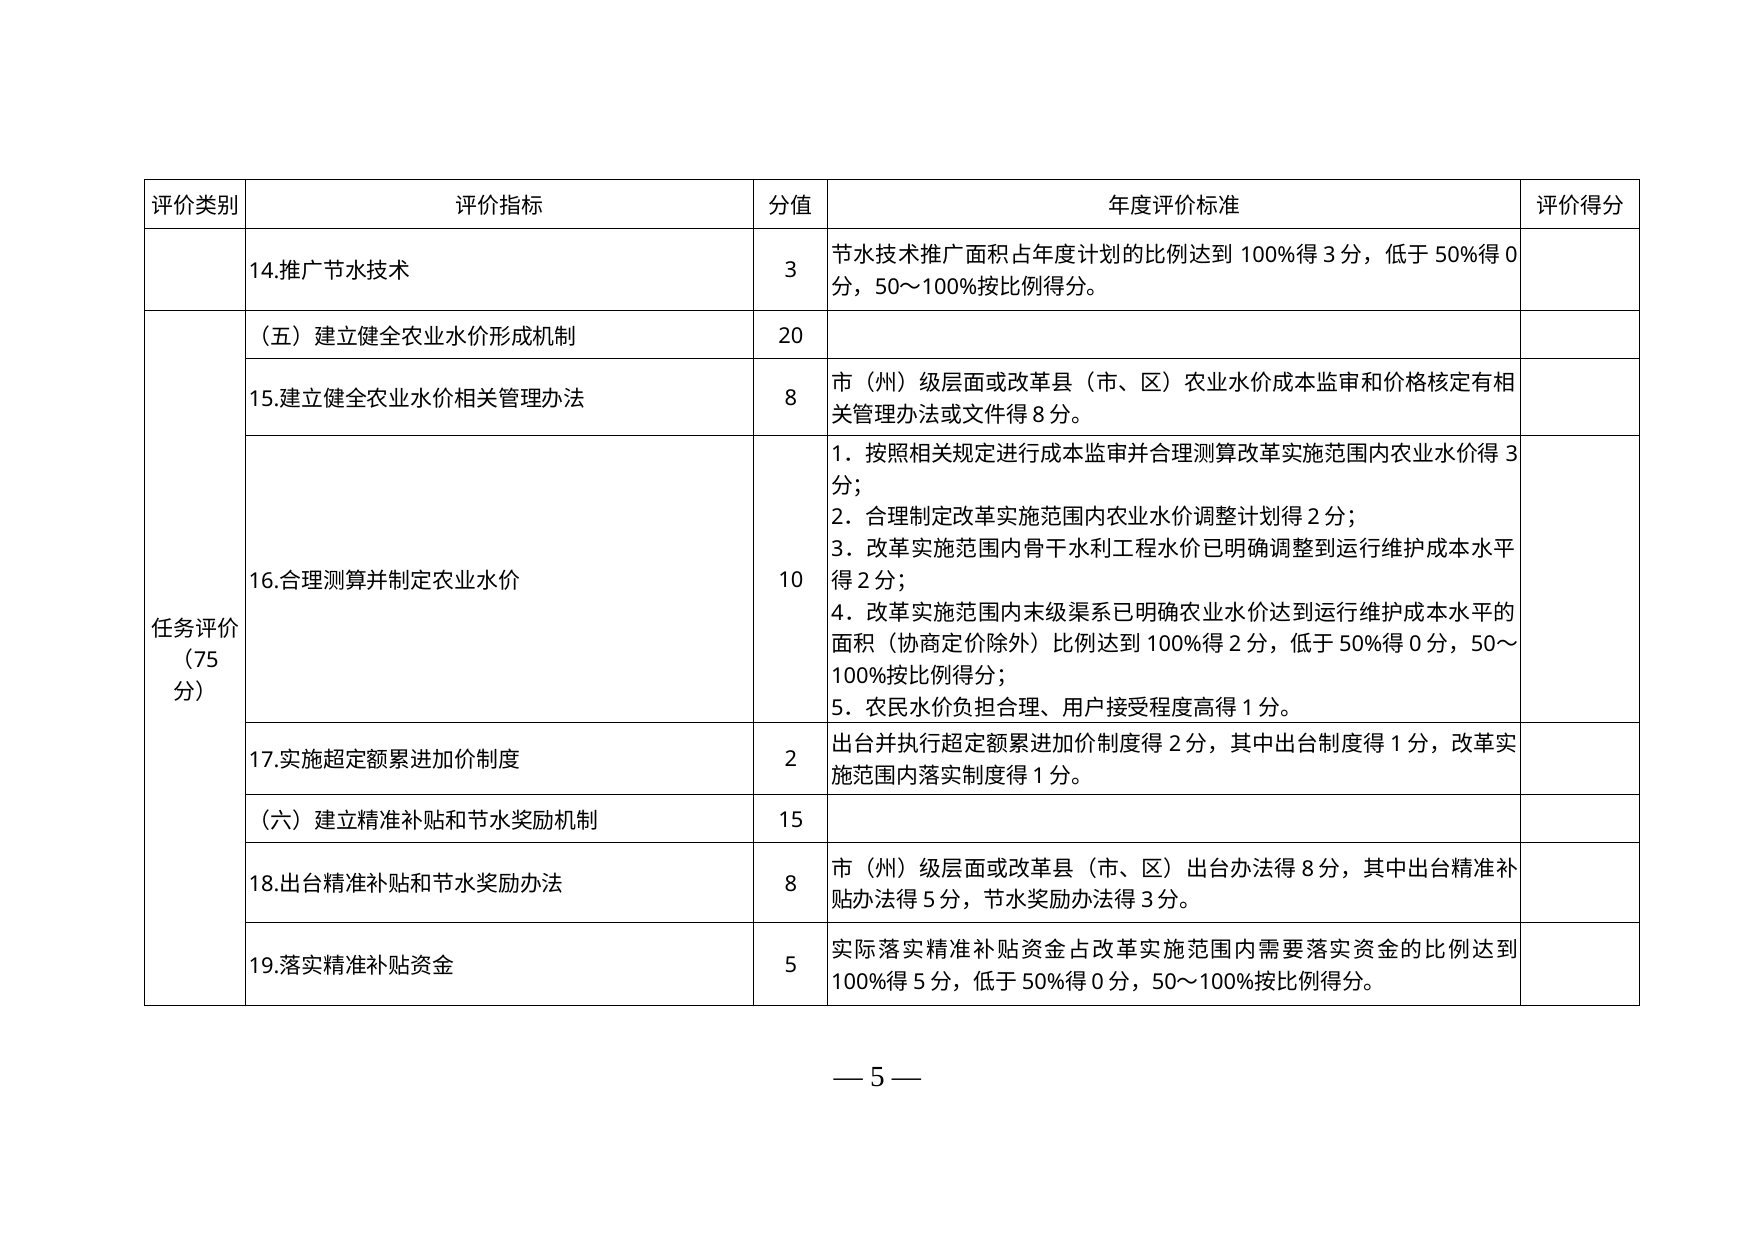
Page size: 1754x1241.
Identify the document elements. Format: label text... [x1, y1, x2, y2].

table_cell [1521, 229, 1639, 310]
table_cell [1521, 923, 1639, 1005]
table_cell 8 [754, 843, 827, 922]
table_cell 出台并执行超定额累进加价制度得2分，其中出台制度得1分，改革实施范围内落实制度得1分。 [828, 723, 1520, 794]
table_cell [828, 795, 1520, 842]
table_cell 2 [754, 723, 827, 794]
table_cell [1521, 843, 1639, 922]
table_cell [1521, 795, 1639, 842]
table_cell 10 [754, 436, 827, 722]
table_cell 任务评价（75分） [145, 311, 245, 1005]
table_cell （六）建立精准补贴和节水奖励机制 [246, 795, 753, 842]
table_cell 市（州）级层面或改革县（市、区）农业水价成本监审和价格核定有相关管理办法或文件得8分。 [828, 359, 1520, 435]
table_cell 14.推广节水技术 [246, 229, 753, 310]
table_cell 17.实施超定额累进加价制度 [246, 723, 753, 794]
table_cell [828, 311, 1520, 358]
table_header 评价指标 [246, 180, 753, 228]
table_cell [1521, 311, 1639, 358]
table_cell 市（州）级层面或改革县（市、区）出台办法得8分，其中出台精准补贴办法得5分，节水奖励办法得3分。 [828, 843, 1520, 922]
table_cell [1521, 723, 1639, 794]
table_cell 实际落实精准补贴资金占改革实施范围内需要落实资金的比例达到100%得5分，低于50%得0分，50～100%按比例得分。 [828, 923, 1520, 1005]
table_cell 8 [754, 359, 827, 435]
table_header 分值 [754, 180, 827, 228]
table_cell 19.落实精准补贴资金 [246, 923, 753, 1005]
table_header 评价得分 [1521, 180, 1639, 228]
table_cell [1521, 359, 1639, 435]
table_header 年度评价标准 [828, 180, 1520, 228]
table_cell 节水技术推广面积占年度计划的比例达到100%得3分，低于50%得0分，50～100%按比例得分。 [828, 229, 1520, 310]
table_cell 1．按照相关规定进行成本监审并合理测算改革实施范围内农业水价得3分； 2．合理制定改革实施范围内农业水价调整计划得2分； 3．改革实施范围内骨干水利工程水价已明确调整到运行维护成本水平得2分； 4．改革实施范围内末级渠系已明确农业水价达到运行维护成本水平的面积（协商定价除外）比例达到100%得2分，低于50%得0分，50～100%按比例得分； 5．农民水价负担合理、用户接受程度高得1分。 [828, 436, 1520, 722]
table_cell 15.建立健全农业水价相关管理办法 [246, 359, 753, 435]
table_cell [1521, 436, 1639, 722]
table_cell 5 [754, 923, 827, 1005]
table_header 评价类别 [145, 180, 245, 228]
table_cell 16.合理测算并制定农业水价 [246, 436, 753, 722]
table_cell 15 [754, 795, 827, 842]
table_cell 18.出台精准补贴和节水奖励办法 [246, 843, 753, 922]
table_cell 3 [754, 229, 827, 310]
table_cell 20 [754, 311, 827, 358]
table_cell （五）建立健全农业水价形成机制 [246, 311, 753, 358]
